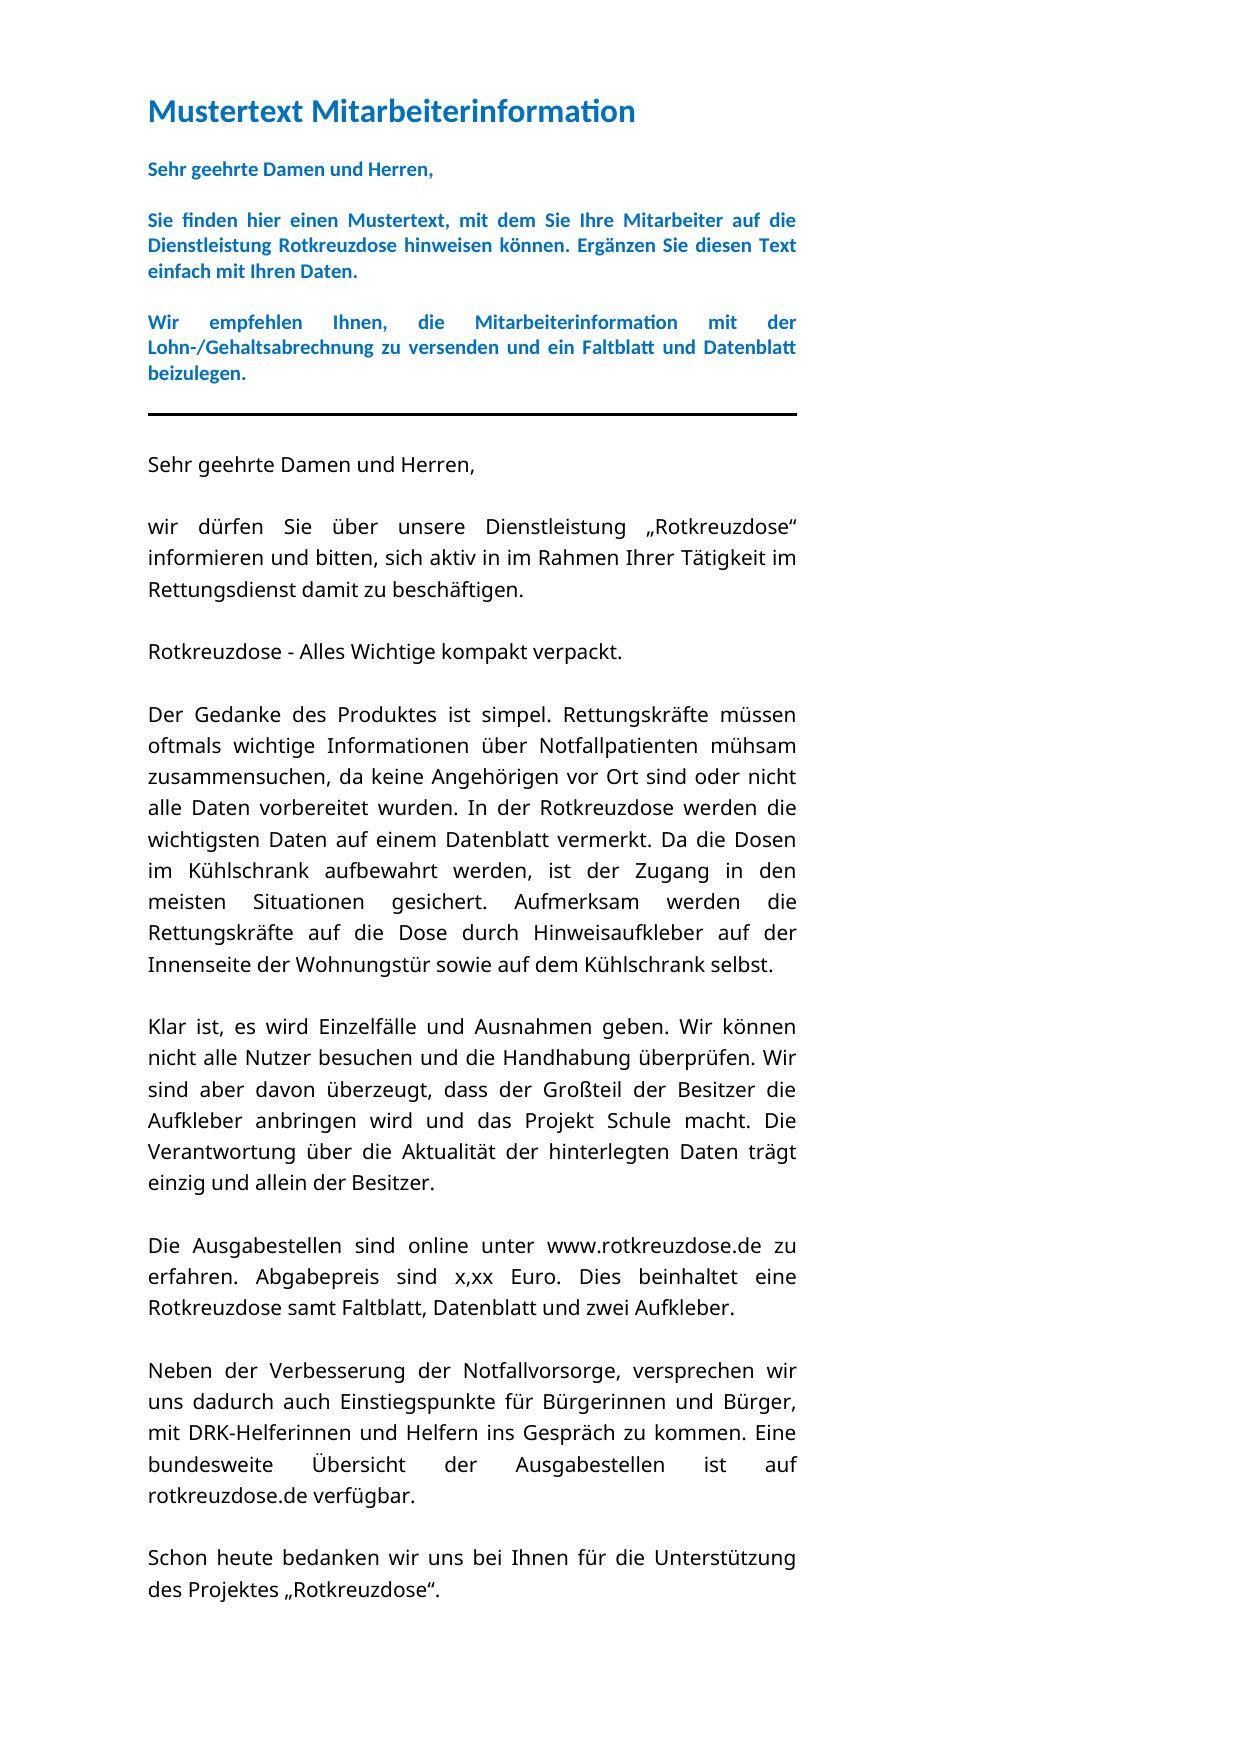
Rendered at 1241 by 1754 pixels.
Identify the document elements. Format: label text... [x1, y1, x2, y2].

text Die Ausgabestellen sind online unter www.rotkreuzdose.de zu erfahren. Abgabepreis sind x,xx Euro. Dies beinhaltet eine Rotkreuzdose samt Faltblatt, Datenblatt und zwei Aufkleber. [148, 1228, 797, 1322]
text Sehr geehrte Damen und Herren, [148, 156, 797, 182]
text Neben der Verbesserung der Notfallvorsorge, versprechen wir uns dadurch auch Einstiegspunkte für Bürgerinnen und Bürger, mit DRK-Helferinnen und Helfern ins Gespräch zu kommen. Eine bundesweite Übersicht der Ausgabestellen ist auf rotkreuzdose.de verfügbar. [148, 1353, 797, 1509]
text Rotkreuzdose - Alles Wichtige kompakt verpackt. [148, 634, 797, 666]
text Sehr geehrte Damen und Herren, [148, 447, 797, 478]
text Wir empfehlen Ihnen, die Mitarbeiterinformation mit der Lohn-/Gehaltsabrechnung zu versenden und ein Faltblatt und Datenblatt beizulegen. [148, 309, 797, 385]
text wir dürfen Sie über unsere Dienstleistung „Rotkreuzdose“ informieren und bitten, sich aktiv in im Rahmen Ihrer Tätigkeit im Rettungsdienst damit zu beschäftigen. [148, 509, 797, 603]
text Der Gedanke des Produktes ist simpel. Rettungskräfte müssen oftmals wichtige Informationen über Notfallpatienten mühsam zusammensuchen, da keine Angehörigen vor Ort sind oder nicht alle Daten vorbereitet wurden. In der Rotkreuzdose werden die wichtigsten Daten auf einem Datenblatt vermerkt. Da die Dosen im Kühlschrank aufbewahrt werden, ist der Zugang in den meisten Situationen gesichert. Aufmerksam werden die Rettungskräfte auf die Dose durch Hinweisaufkleber auf der Innenseite der Wohnungstür sowie auf dem Kühlschrank selbst. [148, 697, 797, 978]
text Klar ist, es wird Einzelfälle und Ausnahmen geben. Wir können nicht alle Nutzer besuchen und die Handhabung überprüfen. Wir sind aber davon überzeugt, dass der Großteil der Besitzer die Aufkleber anbringen wird und das Projekt Schule macht. Die Verantwortung über die Aktualität der hinterlegten Daten trägt einzig und allein der Besitzer. [148, 1009, 797, 1197]
text Sie finden hier einen Mustertext, mit dem Sie Ihre Mitarbeiter auf die Dienstleistung Rotkreuzdose hinweisen können. Ergänzen Sie diesen Text einfach mit Ihren Daten. [148, 207, 797, 283]
text Mustertext Mitarbeiterinformation [148, 90, 797, 131]
text Schon heute bedanken wir uns bei Ihnen für die Unterstützung des Projektes „Rotkreuzdose“. [148, 1541, 797, 1603]
